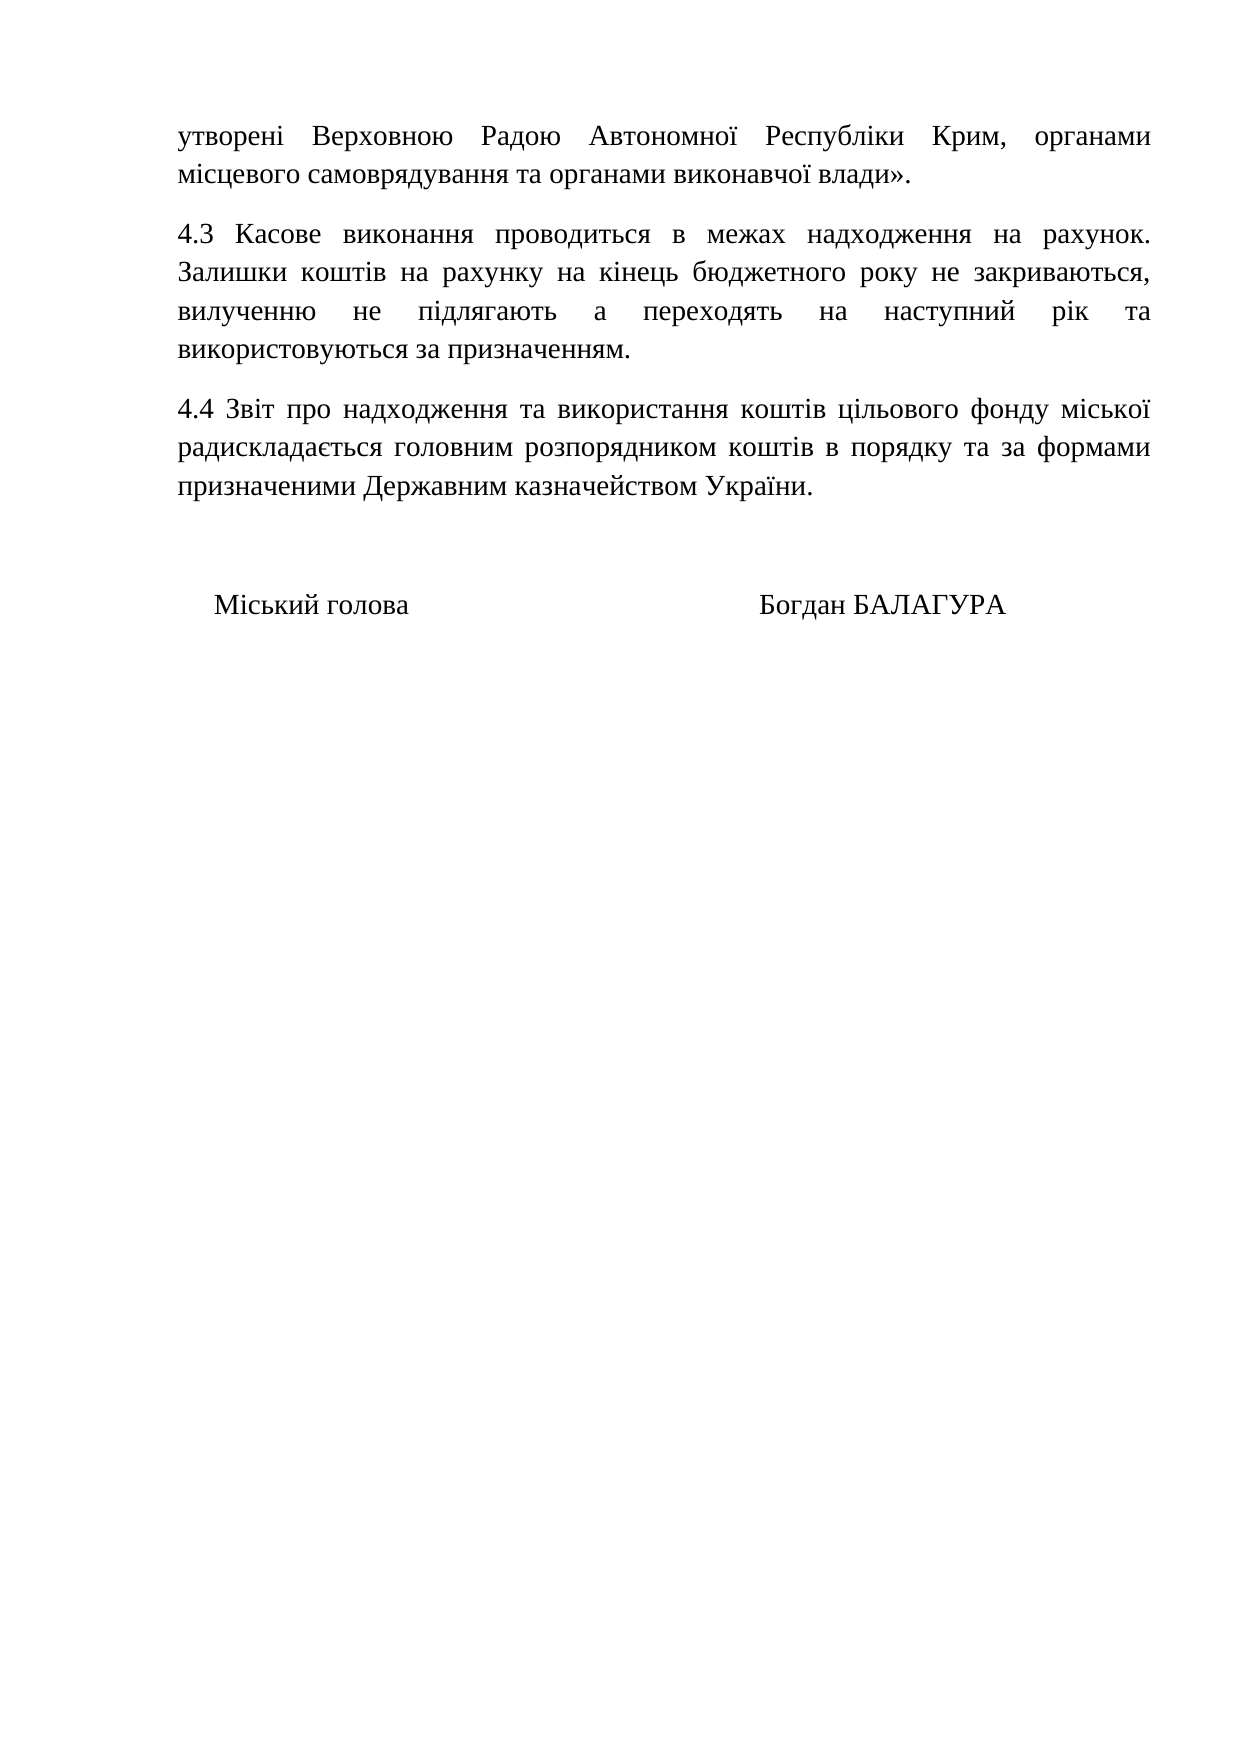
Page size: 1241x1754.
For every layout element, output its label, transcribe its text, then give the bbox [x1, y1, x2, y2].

text Міський голова Богдан БАЛАГУРА [177, 587, 1152, 620]
text 4.4 Звіт про надходження та використання коштів цільового фонду міської радискладається головним розпорядником коштів в порядку та за формами призначеними Державним казначейством України. [177, 391, 1152, 502]
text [177, 118, 1152, 190]
text 4.3 Касове виконання проводиться в межах надходження на рахунок. Залишки коштів на рахунку на кінець бюджетного року не закриваються, вилученню не підлягають а переходять на наступний рік та використовуються за призначенням. [177, 216, 1152, 365]
